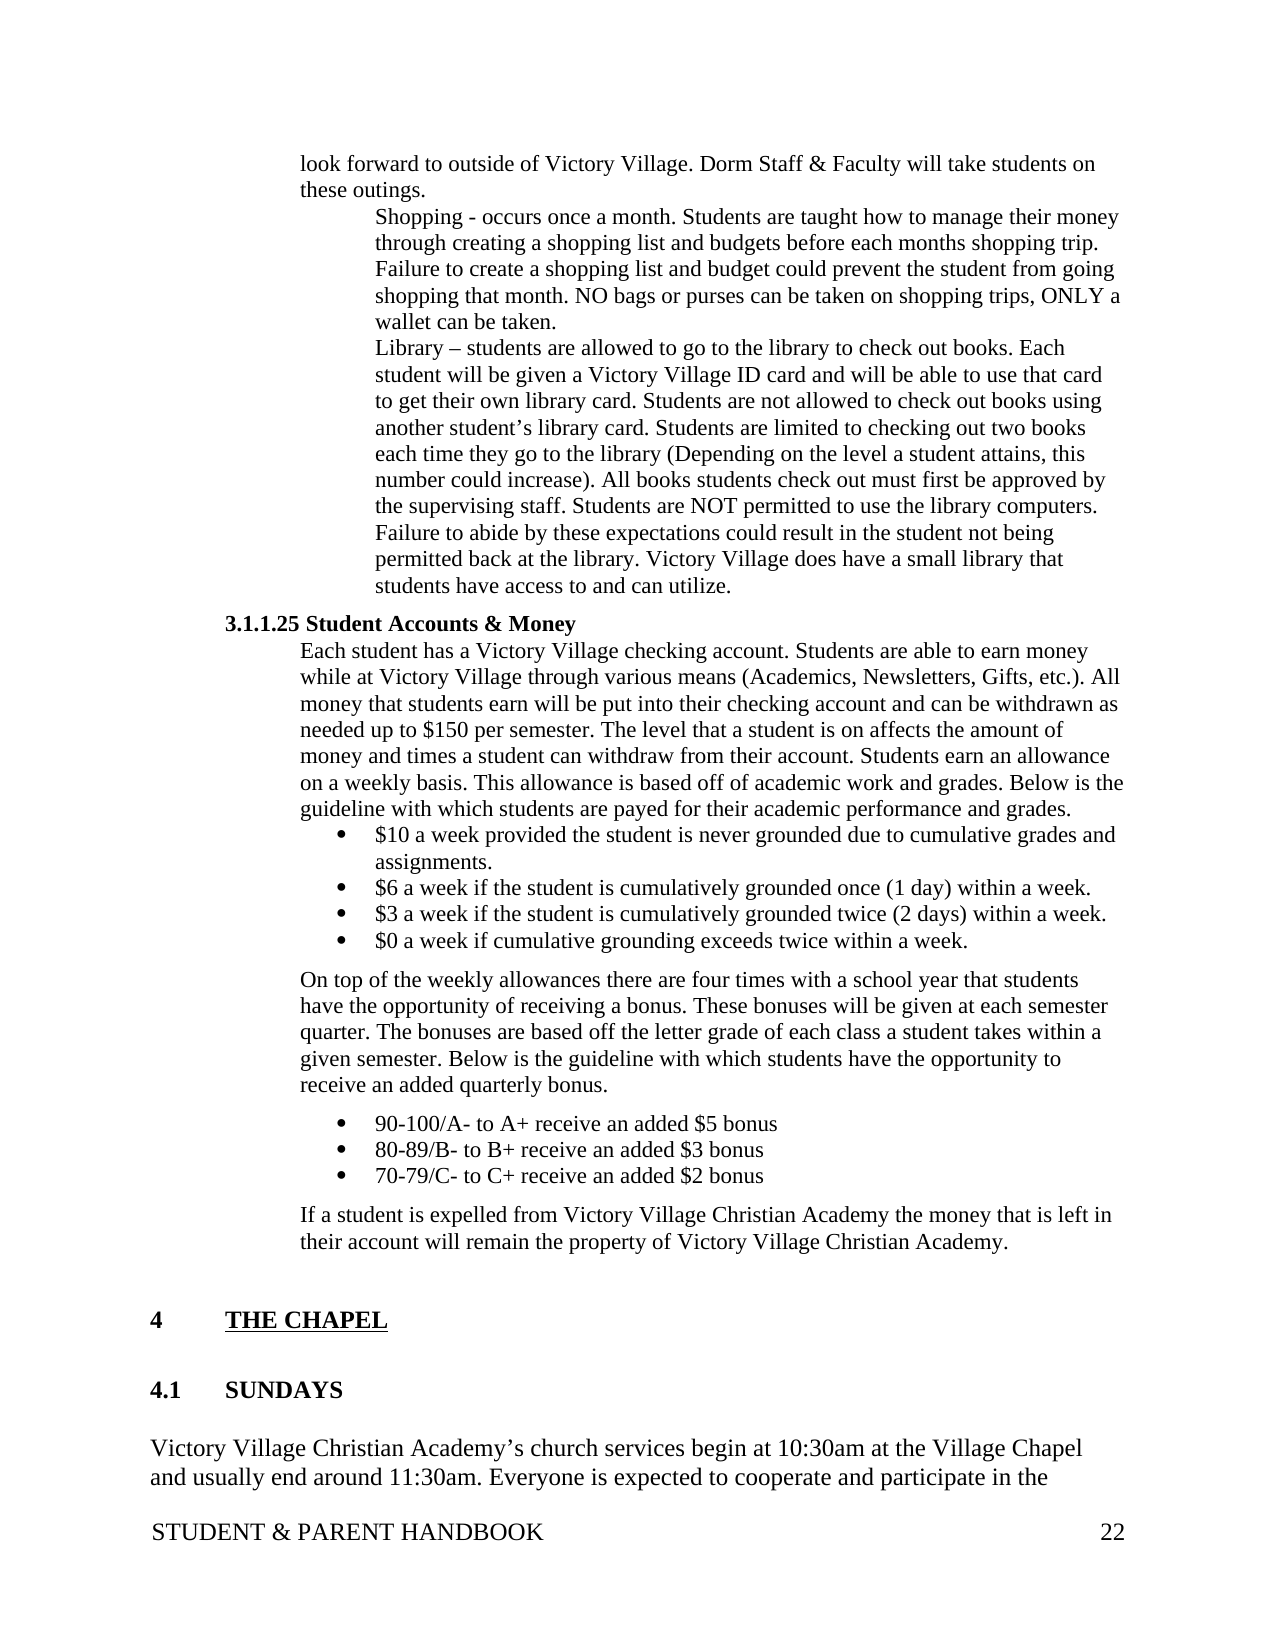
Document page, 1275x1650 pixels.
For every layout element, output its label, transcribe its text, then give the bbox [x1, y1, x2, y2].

list Shopping - occurs once a month. Students are taught how to manage their money through creating a shopping list and budgets before each months shopping trip. Failure to create a shopping list and budget could prevent the student from going shopping that month. NO bags or purses can be taken on shopping trips, ONLY a wallet can be taken. [375, 203, 1125, 334]
list Each student has a Victory Village checking account. Students are able to earn money while at Victory Village through various means (Academics, Newsletters, Gifts, etc.). All money that students earn will be put into their checking account and can be withdrawn as needed up to $150 per semester. The level that a student is on affects the amount of money and times a student can withdraw from their account. Students earn an allowance on a weekly basis. This allowance is based off of academic work and grades. Below is the guideline with which students are payed for their academic performance and grades. [300, 637, 1125, 821]
list Student Accounts & Money [225, 611, 1125, 637]
text On top of the weekly allowances there are four times with a school year that students have the opportunity of receiving a bonus. These bonuses will be given at each semester quarter. The bonuses are based off the letter grade of each class a student takes within a given semester. Below is the guideline with which students have the opportunity to receive an added quarterly bonus. [300, 966, 1125, 1097]
text 4.1 SUNDAYS [150, 1376, 1125, 1404]
text Library – students are allowed to go to the library to check out books. Each student will be given a Victory Village ID card and will be able to use that card to get their own library card. Students are not allowed to check out books using another student’s library card. Students are limited to checking out two books each time they go to the library (Depending on the level a student attains, this number could increase). All books students check out must first be approved by the supervising staff. Students are NOT permitted to use the library computers. Failure to abide by these expectations could result in the student not being permitted back at the library. Victory Village does have a small library that students have access to and can utilize. [375, 334, 1125, 598]
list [150, 1433, 1125, 1491]
list $6 a week if the student is cumulatively grounded once (1 day) within a week. [337, 874, 1125, 900]
text If a student is expelled from Victory Village Christian Academy the money that is left in their account will remain the property of Victory Village Christian Academy. [300, 1201, 1125, 1254]
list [300, 150, 1125, 203]
list $0 a week if cumulative grounding exceeds twice within a week. [337, 927, 1125, 953]
list $10 a week provided the student is never grounded due to cumulative grades and assignments. [337, 821, 1125, 874]
list 80-89/B- to B+ receive an added $3 bonus [337, 1136, 1125, 1163]
text 4 THE CHAPEL [150, 1306, 1125, 1334]
list $3 a week if the student is cumulatively grounded twice (2 days) within a week. [337, 900, 1125, 927]
list 90-100/A- to A+ receive an added $5 bonus [337, 1110, 1125, 1136]
list 70-79/C- to C+ receive an added $2 bonus [337, 1163, 1125, 1189]
